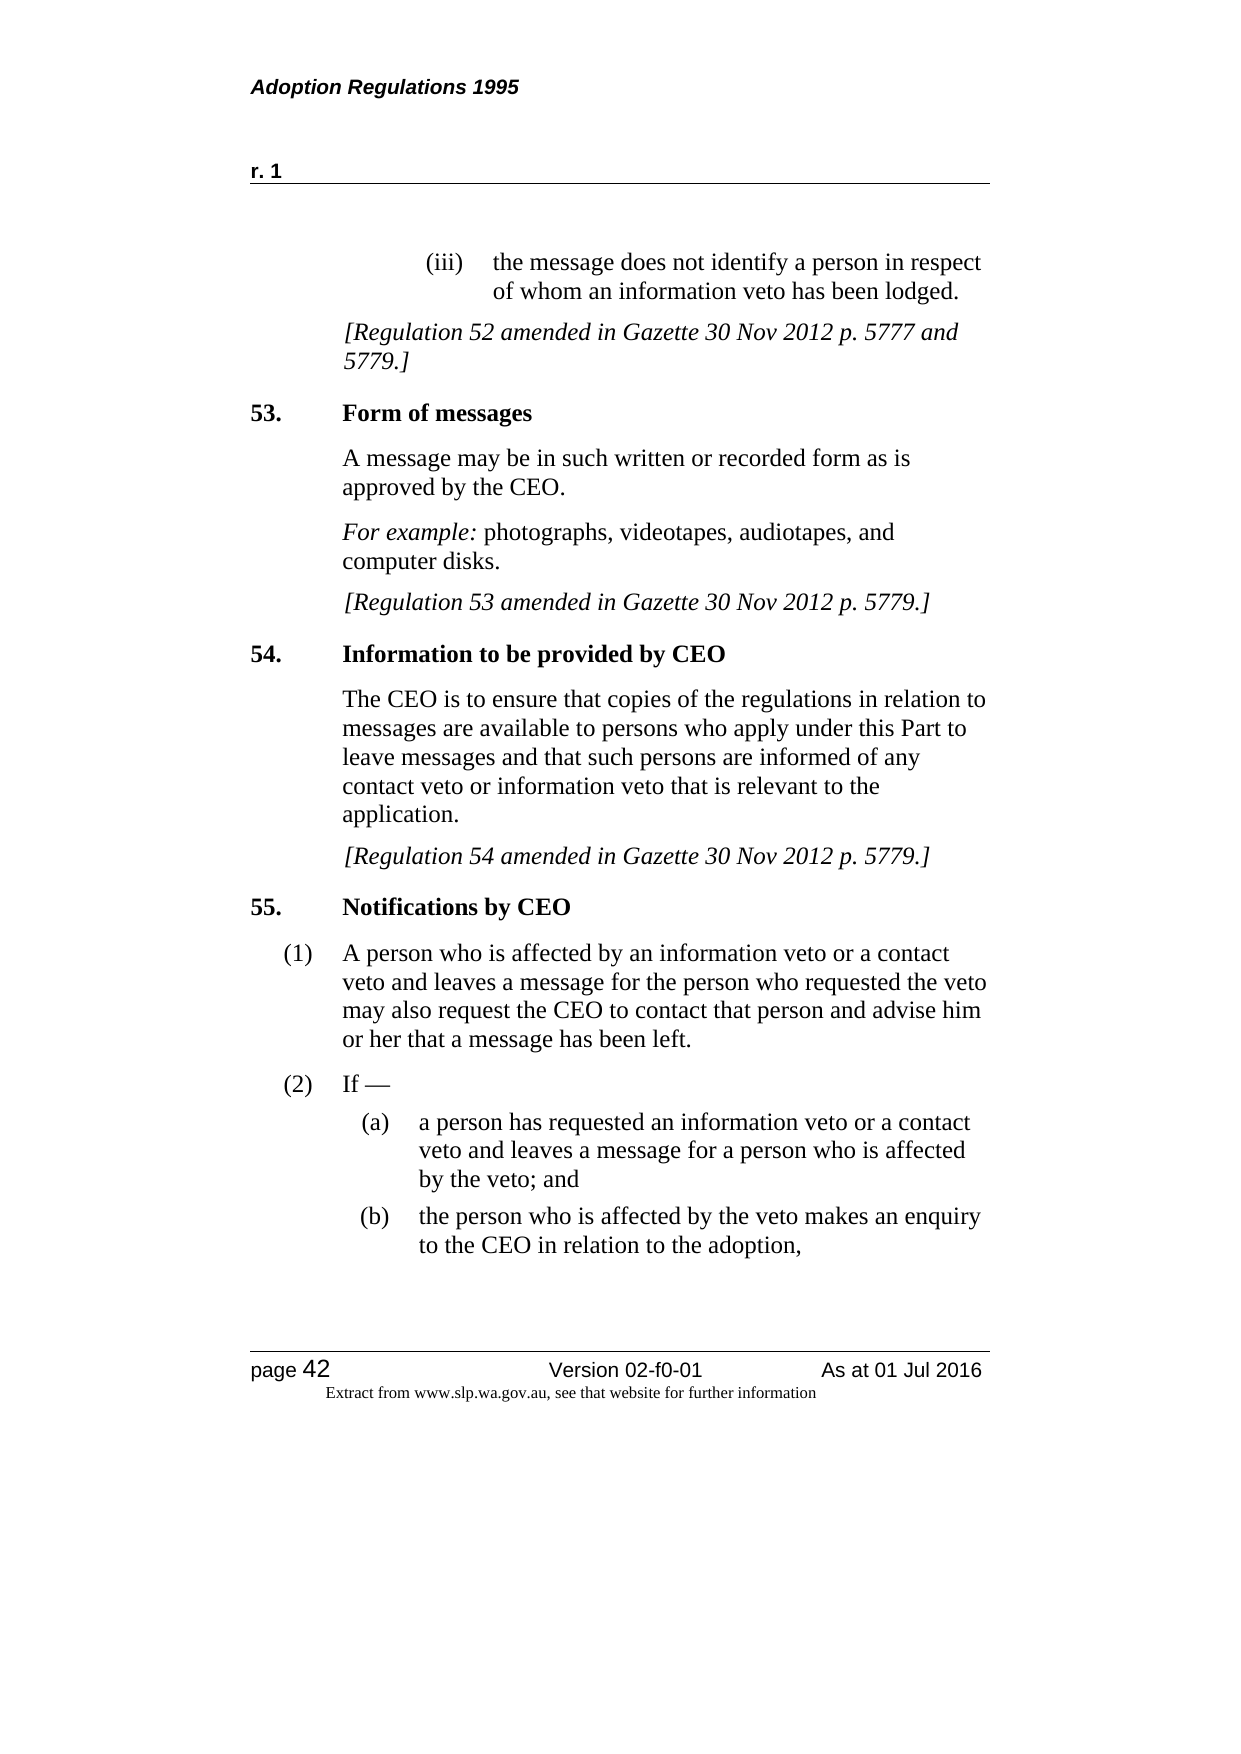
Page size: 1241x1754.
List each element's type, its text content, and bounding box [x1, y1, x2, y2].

text (a) a person has requested an information veto or a contact veto and leaves a message for a person who is affected by the veto; and [250, 1107, 990, 1193]
text [Regulation 52 amended in Gazette 30 Nov 2012 p. 5777 and 5779.] [250, 317, 990, 375]
subtitle 55. Notifications by CEO [250, 892, 990, 921]
text (2) If — [250, 1069, 990, 1098]
subtitle 53. Form of messages [250, 398, 990, 427]
text A message may be in such written or recorded form as is approved by the CEO. [250, 443, 990, 501]
text [Regulation 53 amended in Gazette 30 Nov 2012 p. 5779.] [250, 587, 990, 616]
text For example: photographs, videotapes, audiotapes, and computer disks. [250, 517, 990, 575]
text [Regulation 54 amended in Gazette 30 Nov 2012 p. 5779.] [250, 841, 990, 869]
text (iii) the message does not identify a person in respect of whom an information veto has been lodged. [250, 247, 990, 305]
subtitle 54. Information to be provided by CEO [250, 639, 990, 668]
text The CEO is to ensure that copies of the regulations in relation to messages are available to persons who apply under this Part to leave messages and that such persons are informed of any contact veto or information veto that is relevant to the application. [250, 684, 990, 828]
text (b) the person who is affected by the veto makes an enquiry to the CEO in relation to the adoption, [250, 1201, 990, 1259]
text (1) A person who is affected by an information veto or a contact veto and leaves a message for the person who requested the veto may also request the CEO to contact that person and advise him or her that a message has been left. [250, 938, 990, 1053]
